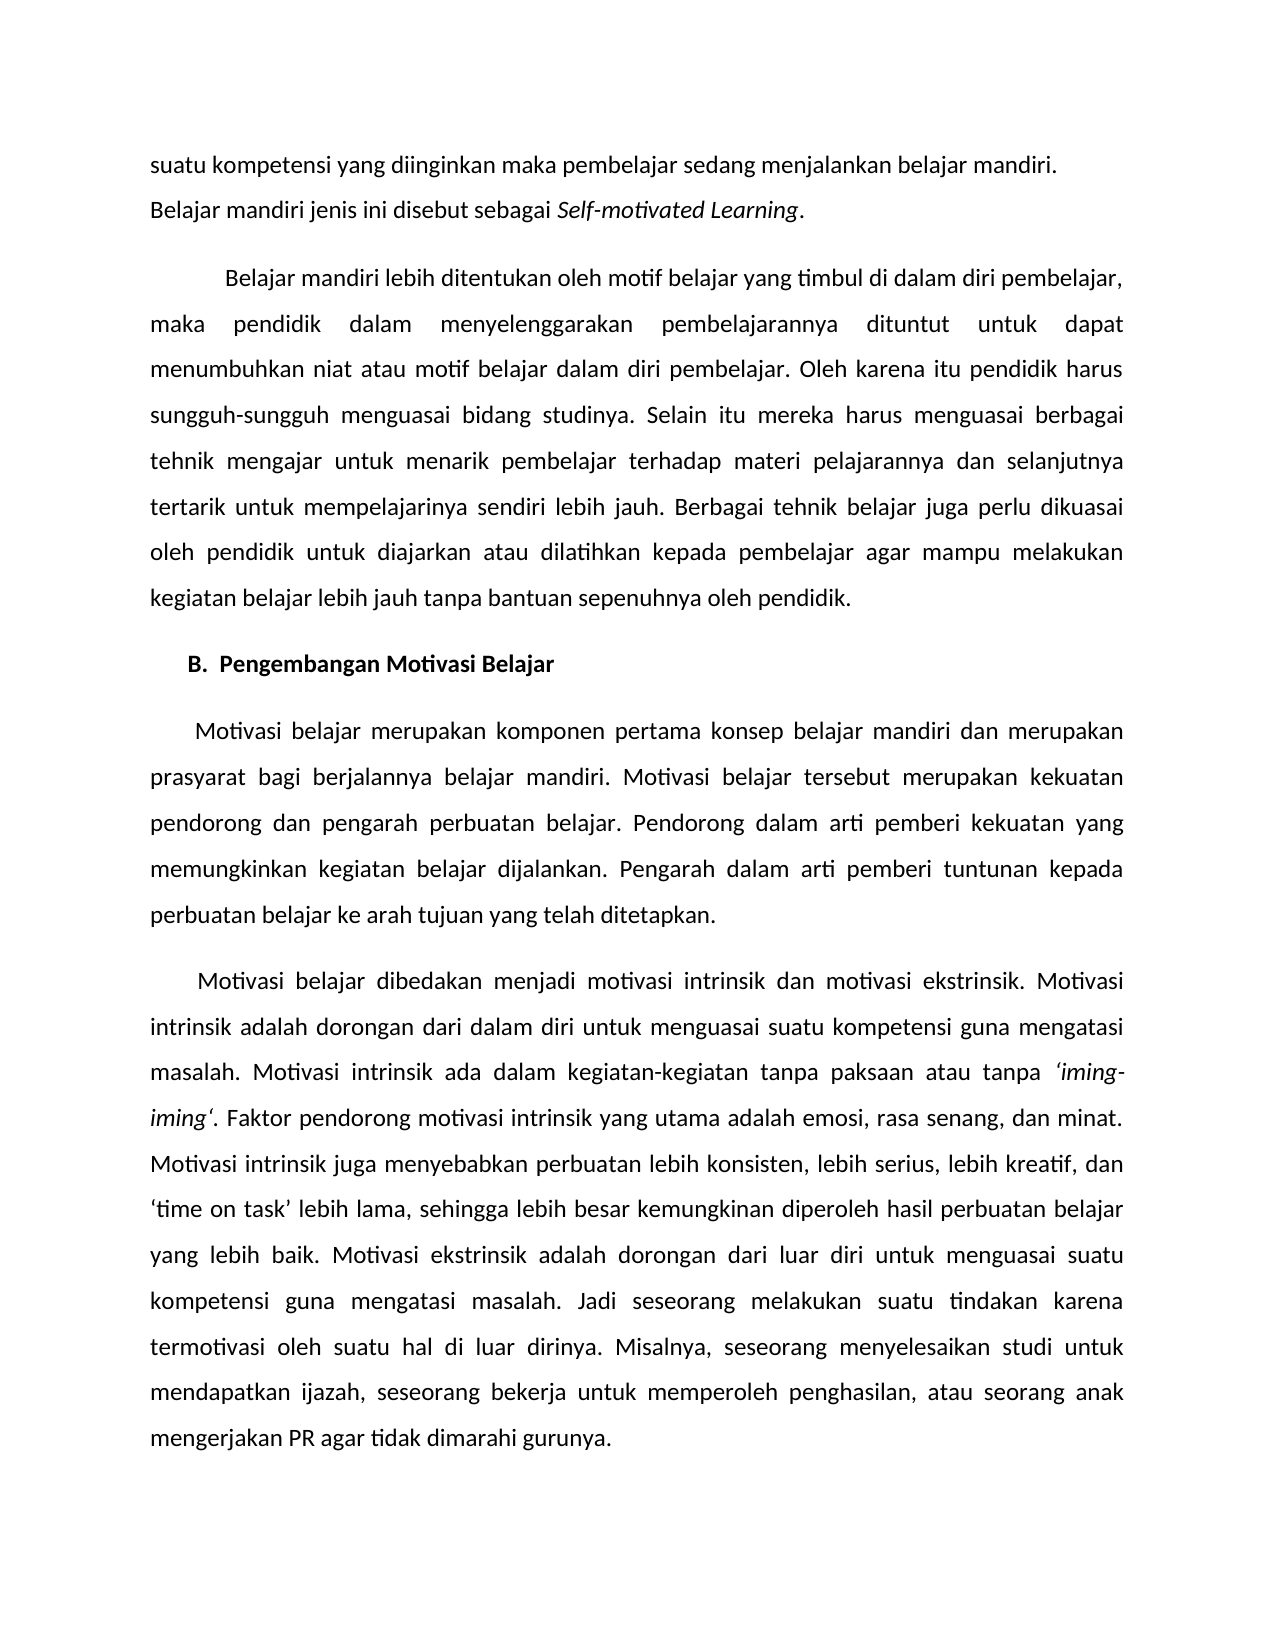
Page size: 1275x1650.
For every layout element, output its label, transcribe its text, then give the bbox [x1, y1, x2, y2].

text Belajar mandiri jenis ini disebut sebagai Self-motivated Learning. [150, 194, 1125, 224]
text Belajar mandiri lebih ditentukan oleh motif belajar yang timbul di dalam diri pembelajar, maka pendidik dalam menyelenggarakan pembelajarannya dituntut untuk dapat menumbuhkan niat atau motif belajar dalam diri pembelajar. Oleh karena itu pendidik harus sungguh-sungguh menguasai bidang studinya. Selain itu mereka harus menguasai berbagai tehnik mengajar untuk menarik pembelajar terhadap materi pelajarannya dan selanjutnya tertarik untuk mempelajarinya sendiri lebih jauh. Berbagai tehnik belajar juga perlu dikuasai oleh pendidik untuk diajarkan atau dilatihkan kepada pembelajar agar mampu melakukan kegiatan belajar lebih jauh tanpa bantuan sepenuhnya oleh pendidik. [150, 262, 1125, 613]
text Motivasi belajar merupakan komponen pertama konsep belajar mandiri dan merupakan prasyarat bagi berjalannya belajar mandiri. Motivasi belajar tersebut merupakan kekuatan pendorong dan pengarah perbuatan belajar. Pendorong dalam arti pemberi kekuatan yang memungkinkan kegiatan belajar dijalankan. Pengarah dalam arti pemberi tuntunan kepada perbuatan belajar ke arah tujuan yang telah ditetapkan. [150, 715, 1125, 930]
text B. Pengembangan Motivasi Belajar [187, 648, 1125, 679]
text Motivasi belajar dibedakan menjadi motivasi intrinsik dan motivasi ekstrinsik. Motivasi intrinsik adalah dorongan dari dalam diri untuk menguasai suatu kompetensi guna mengatasi masalah. Motivasi intrinsik ada dalam kegiatan-kegiatan tanpa paksaan atau tanpa ‘iming-iming‘. Faktor pendorong motivasi intrinsik yang utama adalah emosi, rasa senang, dan minat. Motivasi intrinsik juga menyebabkan perbuatan lebih konsisten, lebih serius, lebih kreatif, dan ‘time on task’ lebih lama, sehingga lebih besar kemungkinan diperoleh hasil perbuatan belajar yang lebih baik. Motivasi ekstrinsik adalah dorongan dari luar diri untuk menguasai suatu kompetensi guna mengatasi masalah. Jadi seseorang melakukan suatu tindakan karena termotivasi oleh suatu hal di luar dirinya. Misalnya, seseorang menyelesaikan studi untuk mendapatkan ijazah, seseorang bekerja untuk memperoleh penghasilan, atau seorang anak mengerjakan PR agar tidak dimarahi gurunya. [150, 965, 1125, 1453]
text suatu kompetensi yang diinginkan maka pembelajar sedang menjalankan belajar mandiri. [150, 149, 1125, 180]
